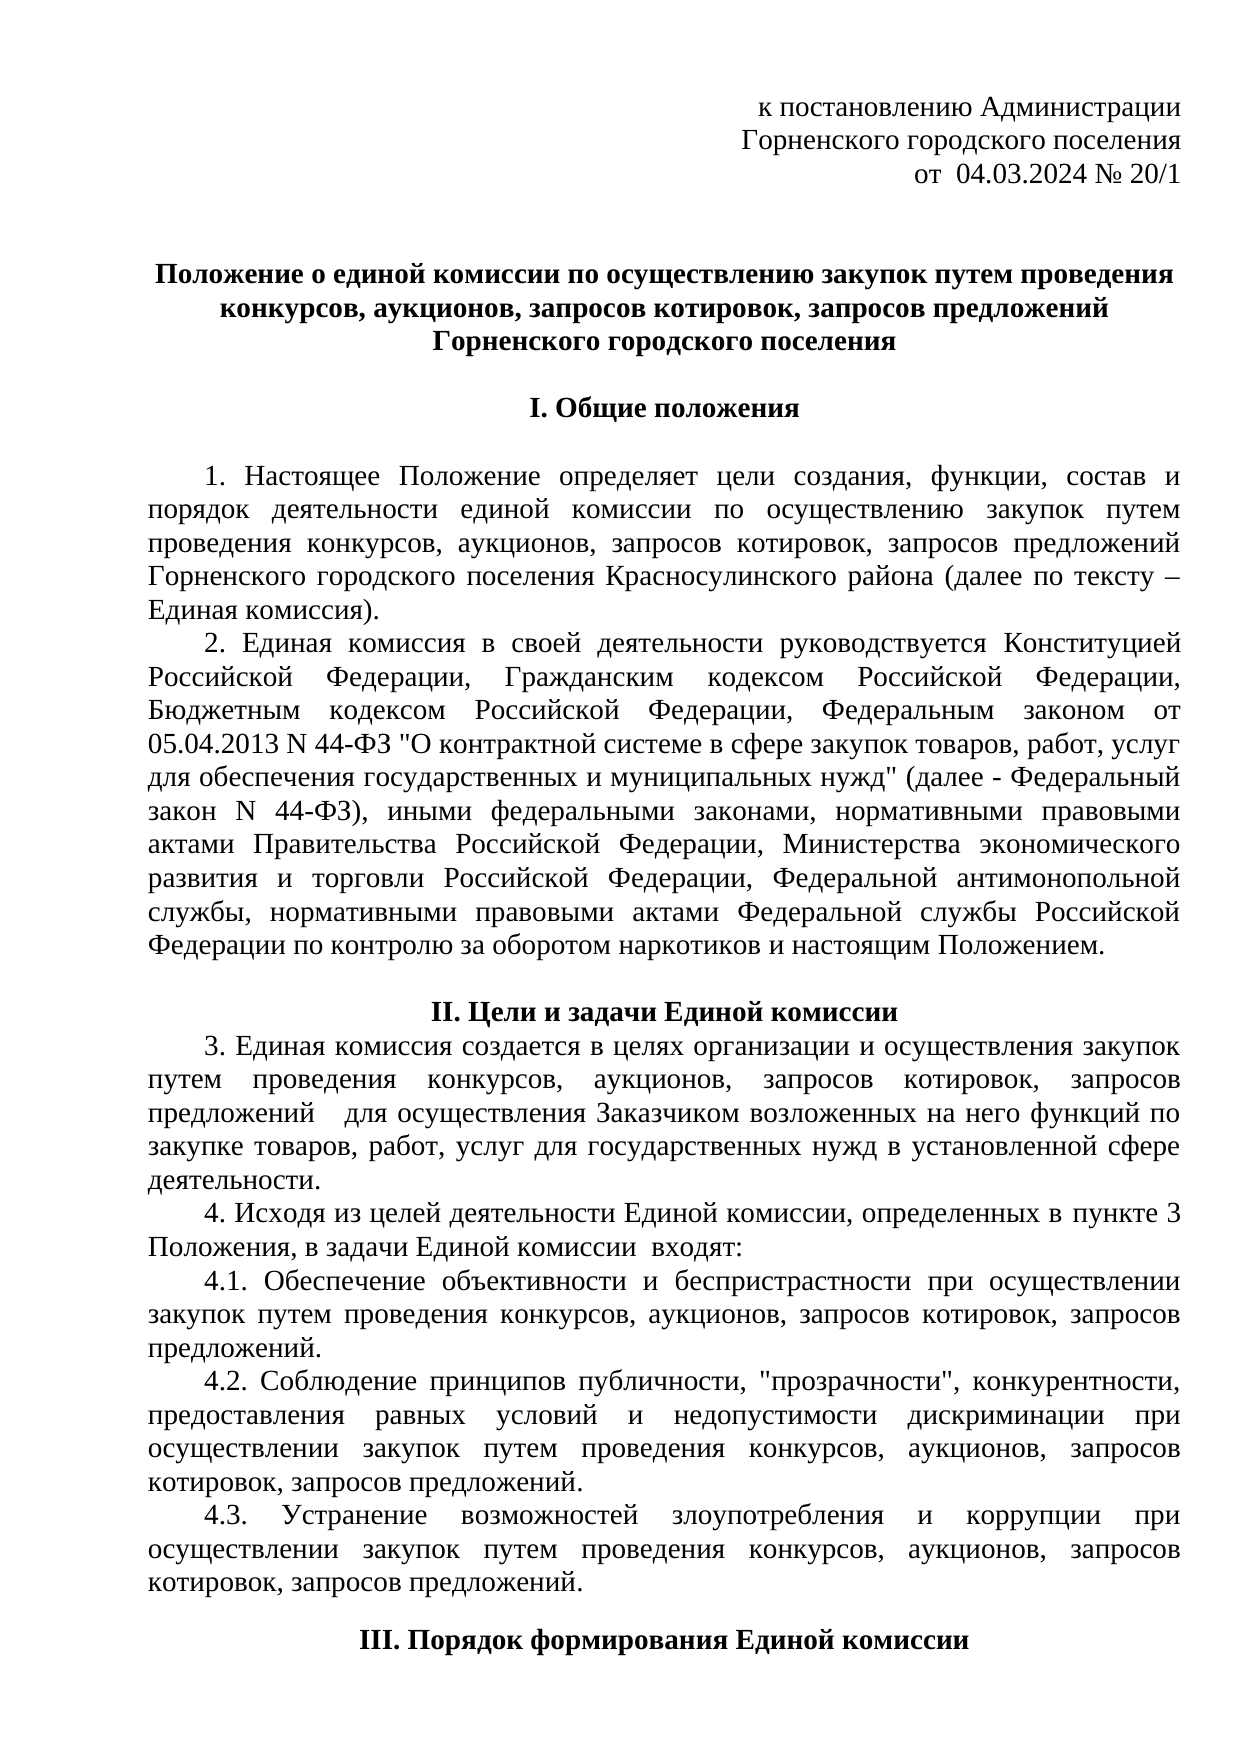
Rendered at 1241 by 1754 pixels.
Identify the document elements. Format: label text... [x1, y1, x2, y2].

text Положение о единой комиссии по осуществлению закупок путем проведения конкурсов, аукционов, запросов котировок, запросов предложений Горненского городского поселения [148, 256, 1181, 357]
text 3. Единая комиссия создается в целях организации и осуществления закупок путем проведения конкурсов, аукционов, запросов котировок, запросов предложений для осуществления Заказчиком возложенных на него функций по закупке товаров, работ, услуг для государственных нужд в установленной сфере деятельности. [148, 1028, 1181, 1196]
text 1. Настоящее Положение определяет цели создания, функции, состав и порядок деятельности единой комиссии по осуществлению закупок путем проведения конкурсов, аукционов, запросов котировок, запросов предложений Горненского городского поселения Красносулинского района (далее по тексту – Единая комиссия). [148, 458, 1181, 625]
text 4.2. Соблюдение принципов публичности, "прозрачности", конкурентности, предоставления равных условий и недопустимости дискриминации при осуществлении закупок путем проведения конкурсов, аукционов, запросов котировок, запросов предложений. [148, 1363, 1181, 1497]
text от 04.03.2024 № 20/1 [148, 156, 1181, 189]
text Горненского городского поселения [148, 122, 1181, 156]
text I. Общие положения [148, 391, 1181, 424]
text II. Цели и задачи Единой комиссии [148, 994, 1181, 1028]
text 4.1. Обеспечение объективности и беспристрастности при осуществлении закупок путем проведения конкурсов, аукционов, запросов котировок, запросов предложений. [148, 1263, 1181, 1363]
text 4.3. Устранение возможностей злоупотребления и коррупции при осуществлении закупок путем проведения конкурсов, аукционов, запросов котировок, запросов предложений. [148, 1497, 1181, 1598]
text 4. Исходя из целей деятельности Единой комиссии, определенных в пункте 3 Положения, в задачи Единой комиссии входят: [148, 1196, 1181, 1263]
text 2. Единая комиссия в своей деятельности руководствуется Конституцией Российской Федерации, Гражданским кодексом Российской Федерации, Бюджетным кодексом Российской Федерации, Федеральным законом от 05.04.2013 N 44-ФЗ "О контрактной системе в сфере закупок товаров, работ, услуг для обеспечения государственных и муниципальных нужд" (далее - Федеральный закон N 44-ФЗ), иными федеральными законами, нормативными правовыми актами Правительства Российской Федерации, Министерства экономического развития и торговли Российской Федерации, Федеральной антимонопольной службы, нормативными правовыми актами Федеральной службы Российской Федерации по контролю за оборотом наркотиков и настоящим Положением. [148, 625, 1181, 961]
text к постановлению Администрации [148, 89, 1181, 122]
text III. Порядок формирования Единой комиссии [148, 1622, 1181, 1656]
